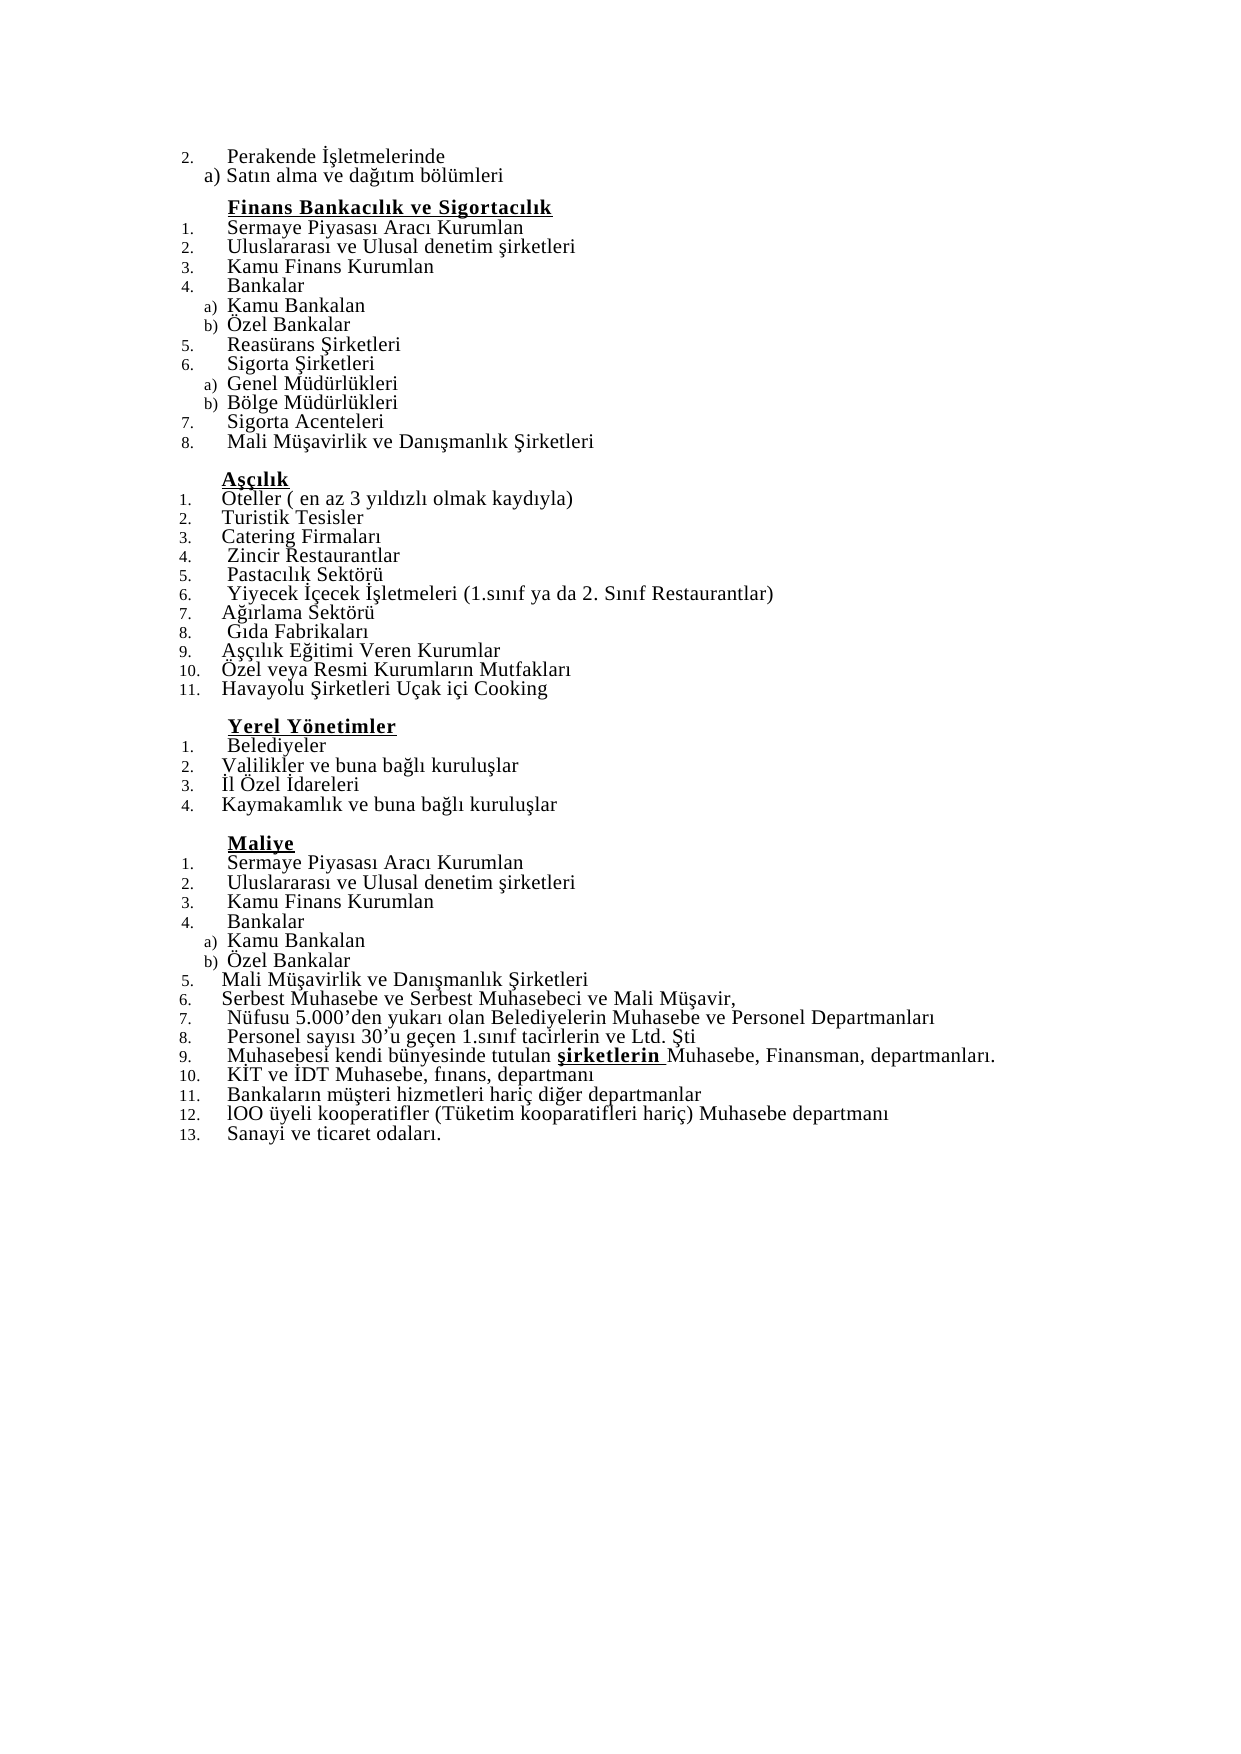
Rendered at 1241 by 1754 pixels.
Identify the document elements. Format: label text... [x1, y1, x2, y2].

list Mali Müşavirlik ve Danışmanlık Şirketleri [181, 971, 1093, 990]
list İl Özel İdareleri [181, 776, 1093, 796]
list Havayolu Şirketleri Uçak içi Cooking [150, 680, 1093, 699]
list Muhasebesi kendi bünyesinde tutulan şirketlerin Muhasebe, Finansman, departmanları. [150, 1047, 558, 1066]
list Pastacılık Sektörü [150, 566, 1093, 585]
text Maliye [148, 834, 1093, 854]
list Sermaye Piyasası Aracı Kurumlan [181, 854, 1093, 873]
list Uluslararası ve Ulusal denetim şirketleri [181, 238, 1093, 257]
list Kamu Finans Kurumlan [181, 893, 1093, 912]
list Sermaye Piyasası Aracı Kurumlan [181, 218, 1093, 238]
list Catering Firmaları [150, 528, 1093, 547]
list Bankaların müşteri hizmetleri hariç diğer departmanlar [150, 1086, 1093, 1105]
list Özel veya Resmi Kurumların Mutfakları [150, 661, 1093, 680]
list Nüfusu 5.000’den yukarı olan Belediyelerin Muhasebe ve Personel Departmanları [150, 1009, 1093, 1028]
list Uluslararası ve Ulusal denetim şirketleri [181, 873, 1093, 893]
list Yiyecek İçecek İşletmeleri (1.sınıf ya da 2. Sınıf Restaurantlar) [150, 585, 1093, 604]
list Aşçılık Eğitimi Veren Kurumlar [150, 642, 1093, 661]
list Belediyeler [181, 737, 1093, 757]
list Kaymakamlık ve buna bağlı kuruluşlar [181, 796, 1093, 815]
list Bölge Müdürlükleri [204, 394, 1093, 413]
list Özel Bankalar [204, 951, 1093, 971]
list Turistik Tesisler [150, 509, 1093, 528]
list Personel sayısı 30’u geçen 1.sınıf tacirlerin ve Ltd. Şti [150, 1028, 1093, 1047]
list lOO üyeli kooperatifler (Tüketim kooparatifleri hariç) Muhasebe departmanı [150, 1105, 1093, 1125]
list Kamu Bankalan [204, 296, 1093, 316]
list Reasürans Şirketleri [181, 335, 1093, 355]
list Zincir Restaurantlar [150, 547, 1093, 566]
list Sigorta Şirketleri [181, 355, 1093, 374]
list Muhasebesi kendi bünyesinde tutulan şirketlerin Muhasebe, Finansman, departmanları. [667, 1047, 1051, 1066]
text a) Satın alma ve dağıtım bölümleri [204, 167, 1093, 187]
list Oteller ( en az 3 yıldızlı olmak kaydıyla) [150, 490, 1093, 509]
text Yerel Yönetimler [148, 718, 1093, 737]
text Finans Bankacılık ve Sigortacılık [148, 199, 1093, 218]
list Ağırlama Sektörü [150, 604, 1093, 623]
list Bankalar [181, 912, 1093, 932]
list Genel Müdürlükleri [204, 374, 1093, 394]
list Valilikler ve buna bağlı kuruluşlar [181, 757, 1093, 776]
list Bankalar [181, 277, 1093, 296]
text Aşçılık [148, 471, 1093, 490]
list Özel Bankalar [204, 316, 1093, 335]
list Serbest Muhasebe ve Serbest Muhasebeci ve Mali Müşavir, [150, 990, 1093, 1009]
list Perakende İşletmelerinde [181, 148, 1093, 167]
list Sanayi ve ticaret odaları. [150, 1125, 1093, 1144]
list Mali Müşavirlik ve Danışmanlık Şirketleri [181, 433, 1093, 452]
list Kamu Bankalan [204, 932, 1093, 951]
list Kamu Finans Kurumlan [181, 257, 1093, 277]
list KİT ve İDT Muhasebe, fınans, departmanı [150, 1066, 1093, 1086]
list Gıda Fabrikaları [150, 623, 1093, 642]
list Sigorta Acenteleri [181, 413, 1093, 433]
